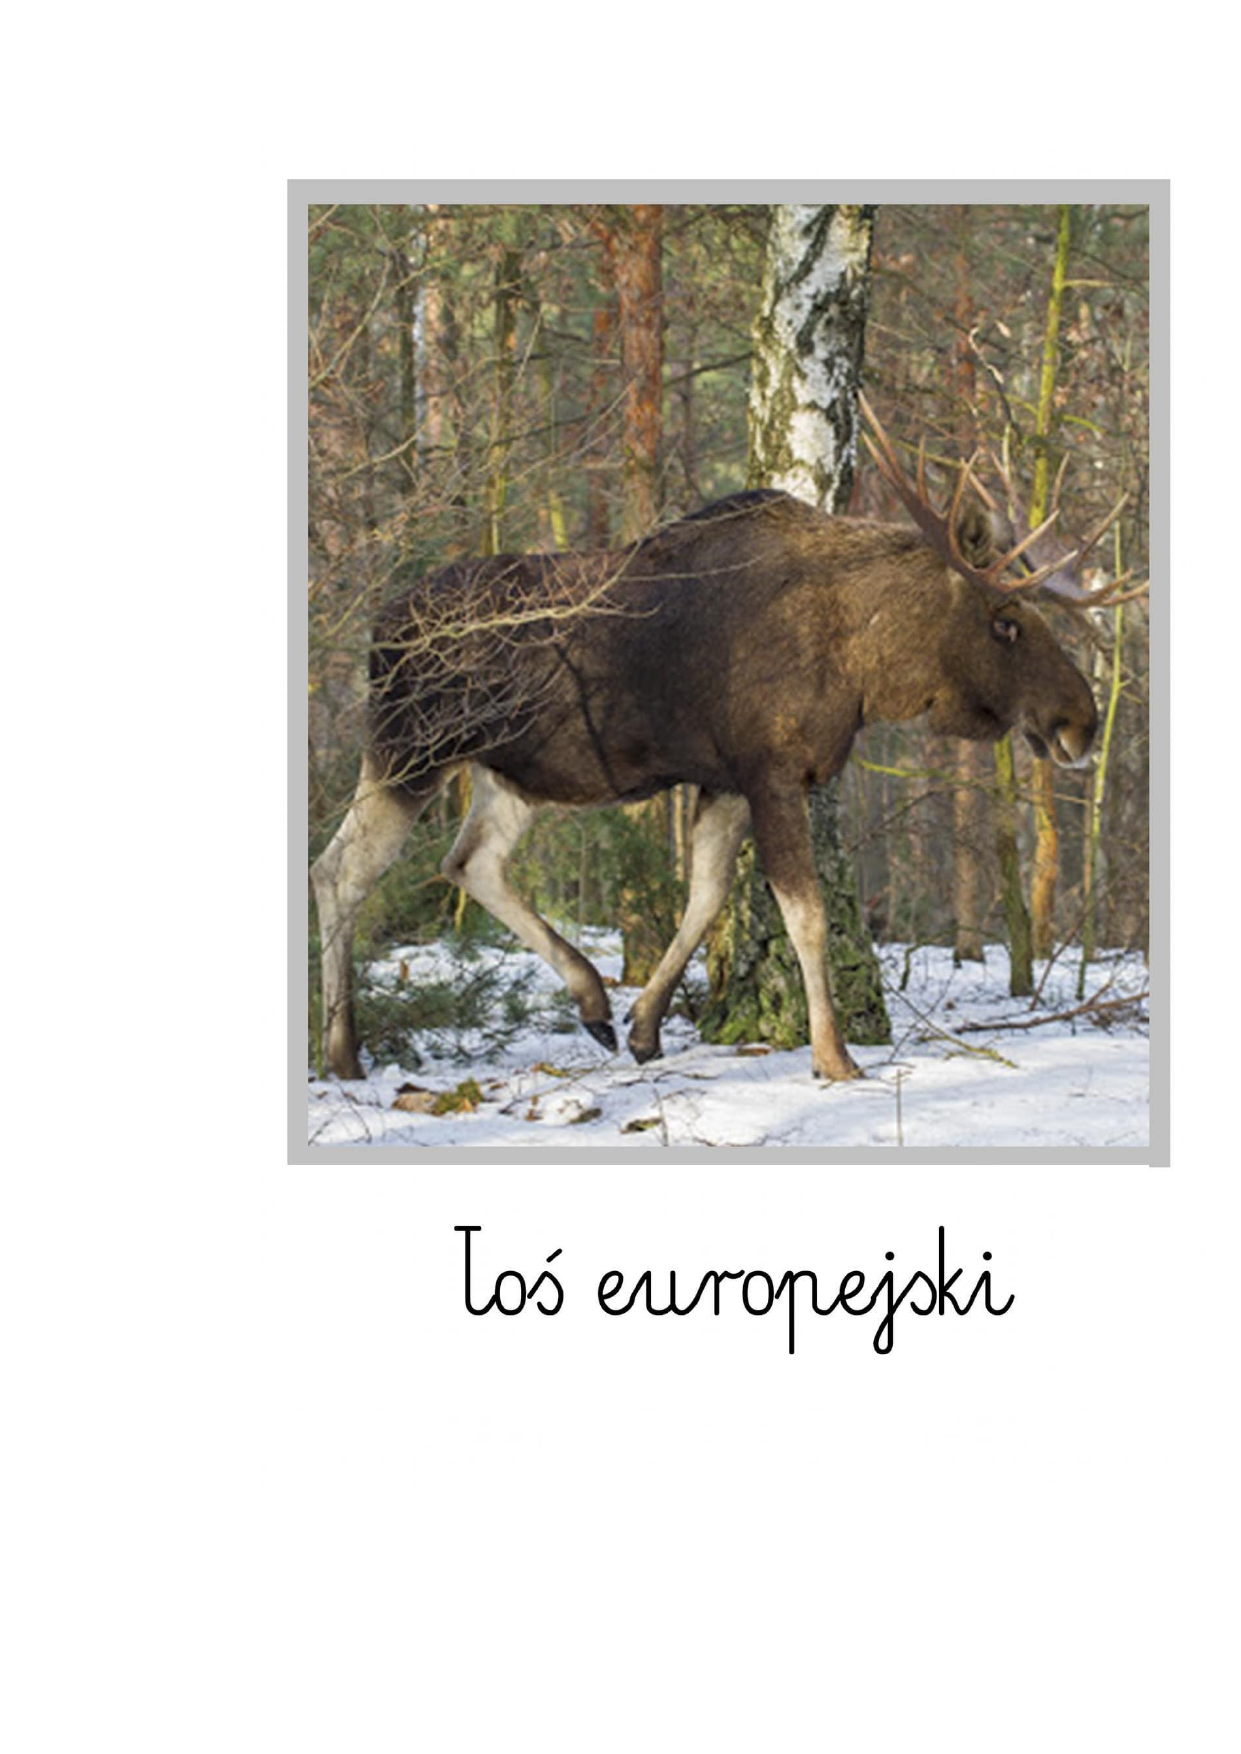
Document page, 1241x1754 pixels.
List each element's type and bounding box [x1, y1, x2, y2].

picture [260, 147, 1205, 1485]
